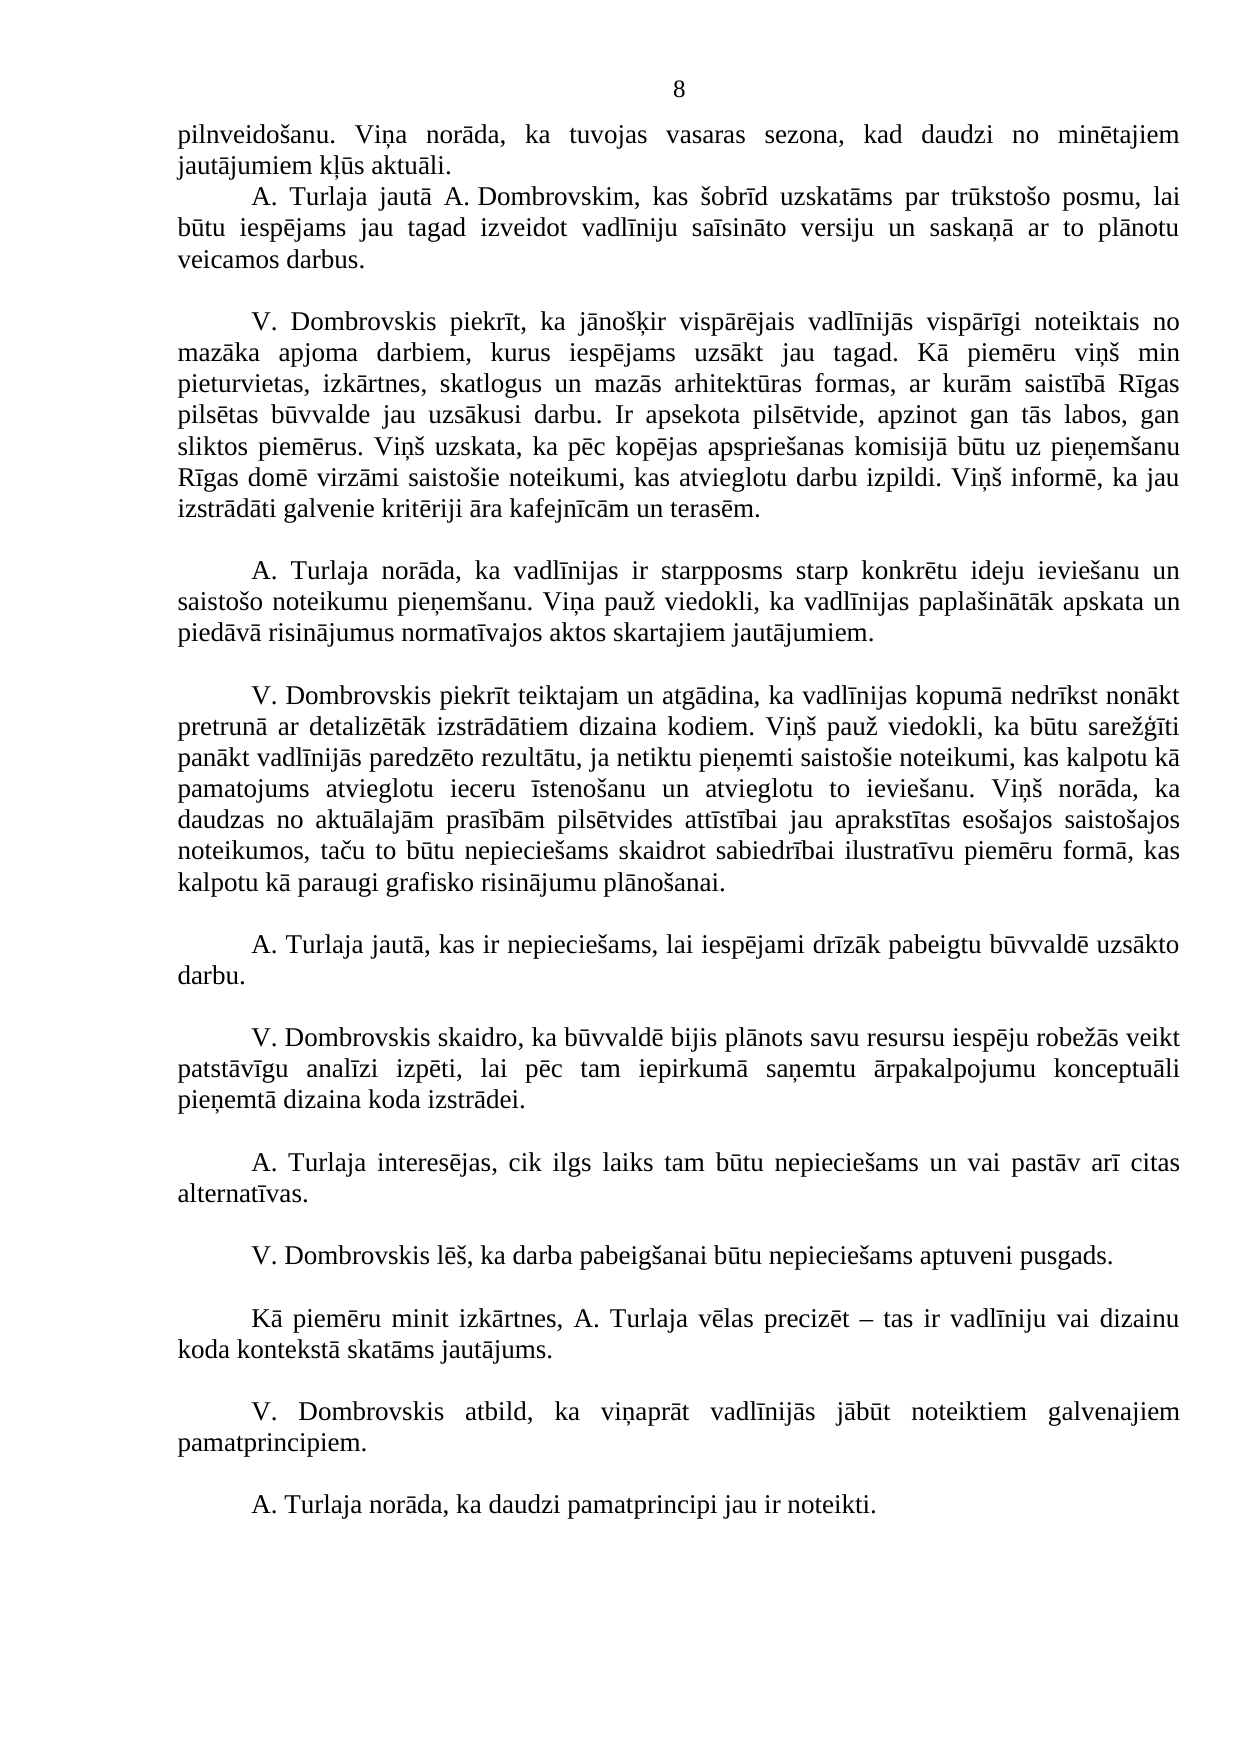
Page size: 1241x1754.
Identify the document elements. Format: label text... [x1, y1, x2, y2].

text V. Dombrovskis skaidro, ka būvvaldē bijis plānots savu resursu iespēju robežās veikt patstāvīgu analīzi izpēti, lai pēc tam iepirkumā saņemtu ārpakalpojumu konceptuāli pieņemtā dizaina koda izstrādei. [177, 1021, 1181, 1115]
text V. Dombrovskis piekrīt, ka jānošķir vispārējais vadlīnijās vispārīgi noteiktais no mazāka apjoma darbiem, kurus iespējams uzsākt jau tagad. Kā piemēru viņš min pieturvietas, izkārtnes, skatlogus un mazās arhitektūras formas, ar kurām saistībā Rīgas pilsētas būvvalde jau uzsākusi darbu. Ir apsekota pilsētvide, apzinot gan tās labos, gan sliktos piemērus. Viņš uzskata, ka pēc kopējas apspriešanas komisijā būtu uz pieņemšanu Rīgas domē virzāmi saistošie noteikumi, kas atvieglotu darbu izpildi. Viņš informē, ka jau izstrādāti galvenie kritēriji āra kafejnīcām un terasēm. [177, 305, 1181, 523]
text A. Turlaja jautā A. Dombrovskim, kas šobrīd uzskatāms par trūkstošo posmu, lai būtu iespējams jau tagad izveidot vadlīniju saīsināto versiju un saskaņā ar to plānotu veicamos darbus. [177, 180, 1181, 274]
text V. Dombrovskis lēš, ka darba pabeigšanai būtu nepieciešams aptuveni pusgads. [177, 1239, 1181, 1271]
text A. Turlaja norāda, ka vadlīnijas ir starpposms starp konkrētu ideju ieviešanu un saistošo noteikumu pieņemšanu. Viņa pauž viedokli, ka vadlīnijas paplašinātāk apskata un piedāvā risinājumus normatīvajos aktos skartajiem jautājumiem. [177, 554, 1181, 648]
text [177, 118, 1181, 180]
text V. Dombrovskis piekrīt teiktajam un atgādina, ka vadlīnijas kopumā nedrīkst nonākt pretrunā ar detalizētāk izstrādātiem dizaina kodiem. Viņš pauž viedokli, ka būtu sarežģīti panākt vadlīnijās paredzēto rezultātu, ja netiktu pieņemti saistošie noteikumi, kas kalpotu kā pamatojums atvieglotu ieceru īstenošanu un atvieglotu to ieviešanu. Viņš norāda, ka daudzas no aktuālajām prasībām pilsētvides attīstībai jau aprakstītas esošajos saistošajos noteikumos, taču to būtu nepieciešams skaidrot sabiedrībai ilustratīvu piemēru formā, kas kalpotu kā paraugi grafisko risinājumu plānošanai. [177, 679, 1181, 897]
text V. Dombrovskis atbild, ka viņaprāt vadlīnijās jābūt noteiktiem galvenajiem pamatprincipiem. [177, 1395, 1181, 1457]
text Kā piemēru minit izkārtnes, A. Turlaja vēlas precizēt – tas ir vadlīniju vai dizainu koda kontekstā skatāms jautājums. [177, 1302, 1181, 1364]
text A. Turlaja norāda, ka daudzi pamatprincipi jau ir noteikti. [177, 1488, 1181, 1520]
text A. Turlaja jautā, kas ir nepieciešams, lai iespējami drīzāk pabeigtu būvvaldē uzsākto darbu. [177, 928, 1181, 990]
text A. Turlaja interesējas, cik ilgs laiks tam būtu nepieciešams un vai pastāv arī citas alternatīvas. [177, 1146, 1181, 1208]
